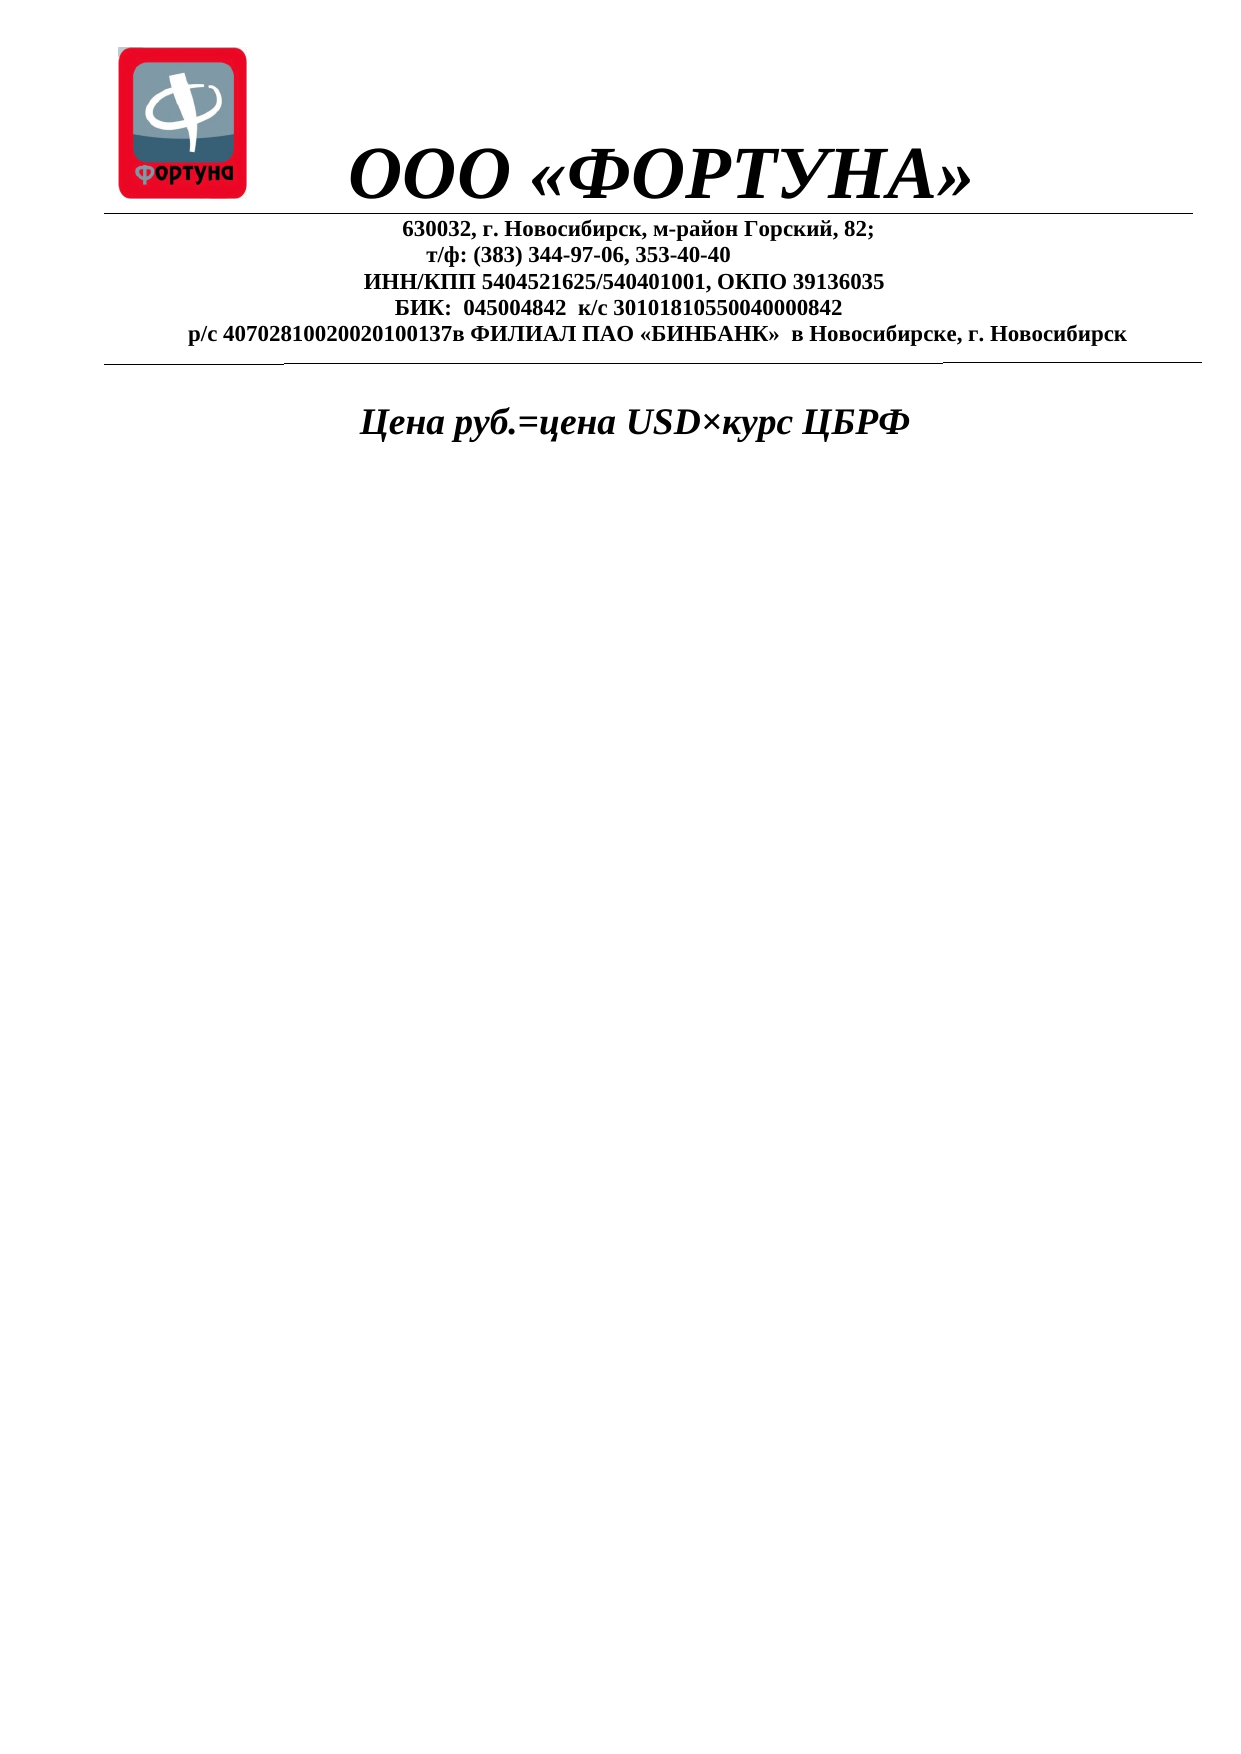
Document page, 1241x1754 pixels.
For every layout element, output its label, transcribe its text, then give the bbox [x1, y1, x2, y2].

title р/с 40702810020020100137в ФИЛИАЛ ПАО «БИНБАНК» в Новосибирске, г. Новосибирск [118, 321, 1152, 347]
title ИНН/КПП 5404521625/540401001, ОКПО 39136035 [6, 268, 1152, 294]
title 630032, г. Новосибирск, м-район Горский, 82; т/ф: (383) 344-97-06, 353-40-40 [6, 215, 1152, 268]
text Цена руб.=цена USD×курс ЦБРФ [118, 400, 1152, 443]
title ООО «ФОРТУНА» [118, 47, 1152, 213]
title БИК: 045004842 к/с 30101810550040000842 [6, 294, 1152, 321]
picture [118, 47, 247, 199]
